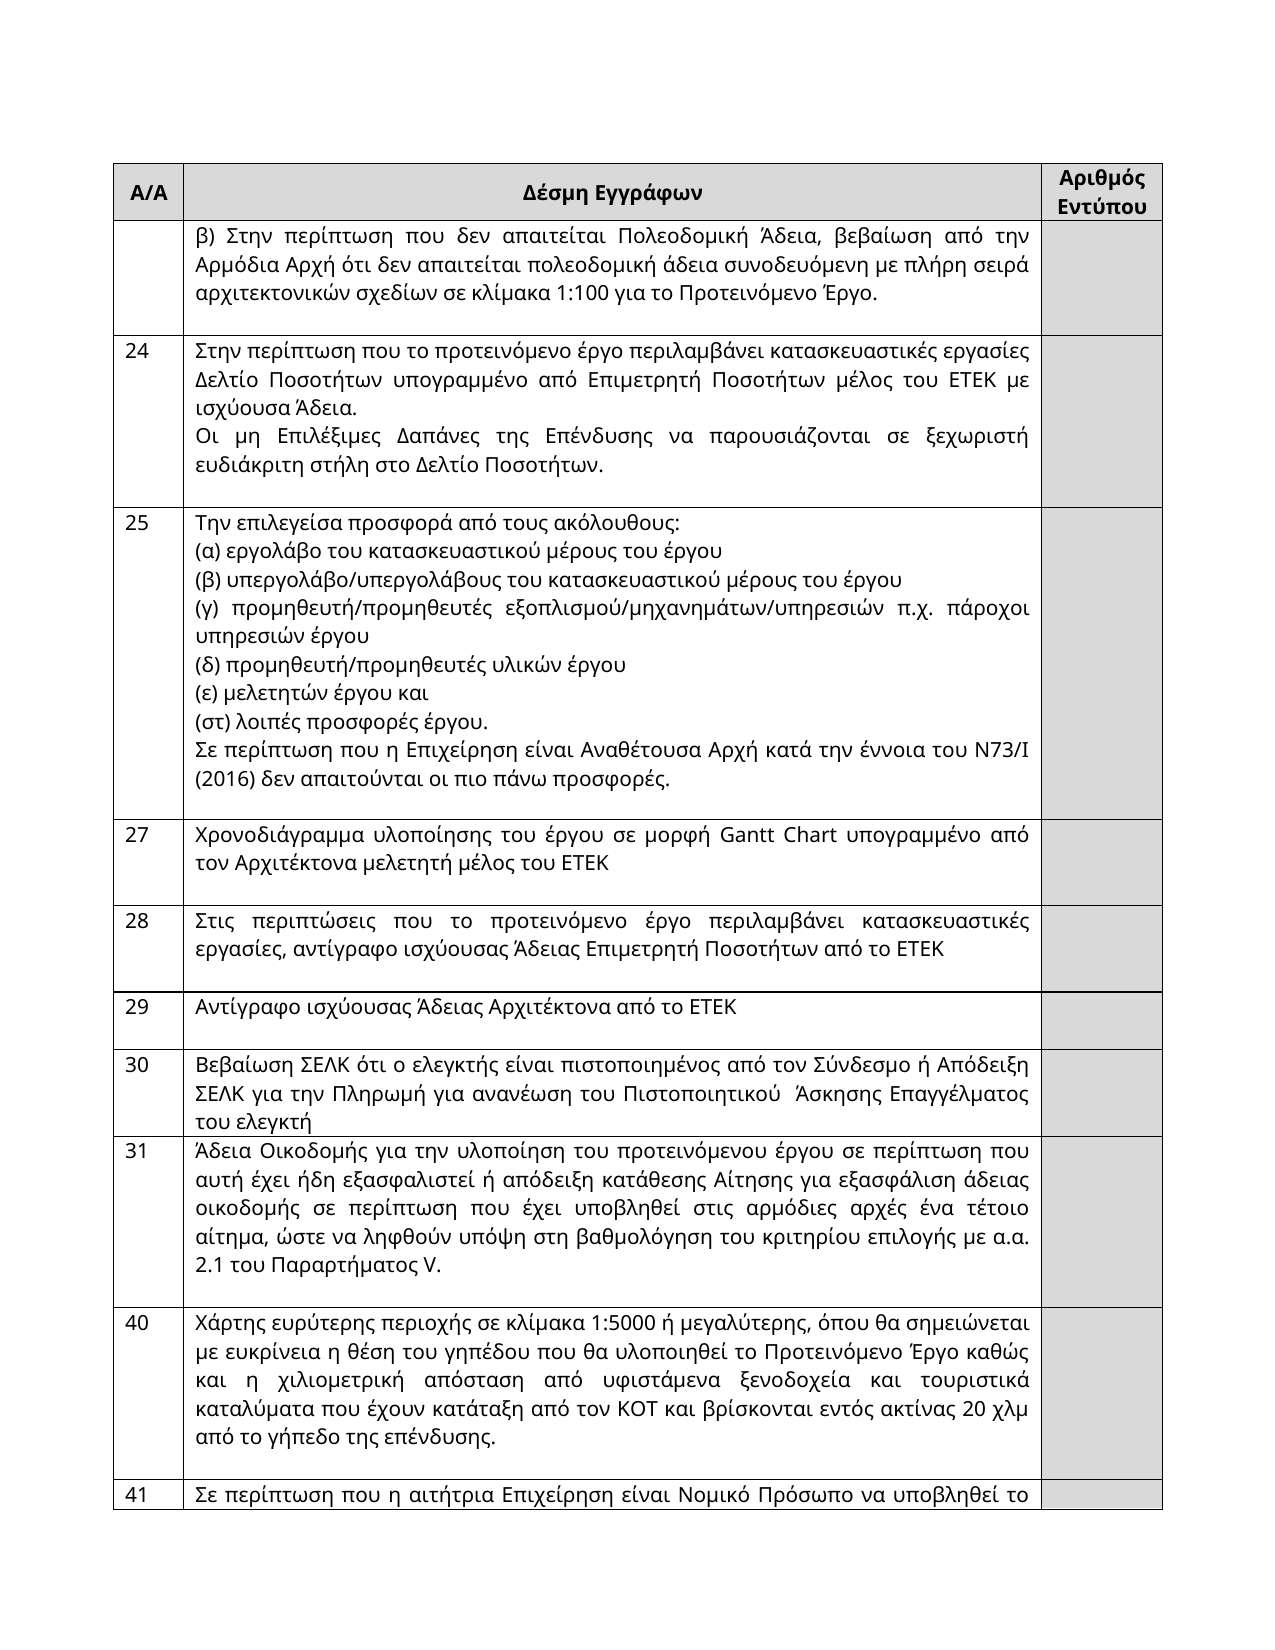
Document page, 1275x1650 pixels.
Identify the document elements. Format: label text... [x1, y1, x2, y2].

table_cell [1042, 336, 1162, 507]
table_cell Άδεια Οικοδομής για την υλοποίηση του προτεινόμενου έργου σε περίπτωση που αυτή έχει ήδη εξασφαλιστεί ή απόδειξη κατάθεσης Αίτησης για εξασφάλιση άδειας οικοδομής σε περίπτωση που έχει υποβληθεί στις αρμόδιες αρχές ένα τέτοιο αίτημα, ώστε να ληφθούν υπόψη στη βαθμολόγηση του κριτηρίου επιλογής με α.α. 2.1 του Παραρτήματος V. [184, 1137, 1041, 1307]
table_cell Την επιλεγείσα προσφορά από τους ακόλουθους: (α) εργολάβο του κατασκευαστικού μέρους του έργου (β) υπεργολάβο/υπεργολάβους του κατασκευαστικού μέρους του έργου (γ) προμηθευτή/προμηθευτές εξοπλισμού/μηχανημάτων/υπηρεσιών π.χ. πάροχοι υπηρεσιών έργου (δ) προμηθευτή/προμηθευτές υλικών έργου (ε) μελετητών έργου και (στ) λοιπές προσφορές έργου. Σε περίπτωση που η Επιχείρηση είναι Αναθέτουσα Αρχή κατά την έννοια του Ν73/I (2016) δεν απαιτούνται οι πιο πάνω προσφορές. [184, 508, 1041, 819]
table_cell Στην περίπτωση που το προτεινόμενο έργο περιλαμβάνει κατασκευαστικές εργασίες Δελτίο Ποσοτήτων υπογραμμένο από Επιμετρητή Ποσοτήτων μέλος του ΕΤΕΚ με ισχύουσα Άδεια. Οι μη Επιλέξιμες Δαπάνες της Επένδυσης να παρουσιάζονται σε ξεχωριστή ευδιάκριτη στήλη στο Δελτίο Ποσοτήτων. [184, 336, 1041, 507]
table_cell [1042, 993, 1162, 1049]
table_cell [1042, 1308, 1162, 1479]
table_cell [1042, 906, 1162, 991]
table_cell 27 [114, 820, 183, 905]
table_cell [184, 1480, 1041, 1508]
table_header Δέσμη Εγγράφων [184, 164, 1041, 220]
table_cell 31 [114, 1137, 183, 1307]
table_cell Χάρτης ευρύτερης περιοχής σε κλίμακα 1:5000 ή μεγαλύτερης, όπου θα σημειώνεται με ευκρίνεια η θέση του γηπέδου που θα υλοποιηθεί το Προτεινόμενο Έργο καθώς και η χιλιομετρική απόσταση από υφιστάμενα ξενοδοχεία και τουριστικά καταλύματα που έχουν κατάταξη από τον ΚΟΤ και βρίσκονται εντός ακτίνας 20 χλμ από το γήπεδο της επένδυσης. [184, 1308, 1041, 1479]
table_cell Αντίγραφο ισχύουσας Άδειας Αρχιτέκτονα από το ΕΤΕΚ [184, 993, 1041, 1049]
table_header Α/Α [114, 164, 183, 220]
table_cell 24 [114, 336, 183, 507]
table_cell Βεβαίωση ΣΕΛΚ ότι ο ελεγκτής είναι πιστοποιημένος από τον Σύνδεσμο ή Απόδειξη ΣΕΛΚ για την Πληρωμή για ανανέωση του Πιστοποιητικού Άσκησης Επαγγέλματος του ελεγκτή [184, 1050, 1041, 1136]
table_cell 41 [114, 1480, 183, 1508]
table_cell [1042, 1137, 1162, 1307]
table_cell Στις περιπτώσεις που το προτεινόμενο έργο περιλαμβάνει κατασκευαστικές εργασίες, αντίγραφο ισχύουσας Άδειας Επιμετρητή Ποσοτήτων από το ΕΤΕΚ [184, 906, 1041, 991]
table_header Αριθμός Εντύπου [1042, 164, 1162, 220]
table_cell 22 [114, 221, 183, 335]
table_cell [1042, 508, 1162, 819]
table_cell [1042, 1480, 1162, 1508]
table_cell 29 [114, 993, 183, 1049]
table_cell 30 [114, 1050, 183, 1136]
table_cell 25 [114, 508, 183, 819]
table_cell [1042, 1050, 1162, 1136]
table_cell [184, 221, 1041, 335]
table_cell [1042, 820, 1162, 905]
table_cell 28 [114, 906, 183, 991]
table_cell Χρονοδιάγραμμα υλοποίησης του έργου σε μορφή Gantt Chart υπογραμμένο από τον Αρχιτέκτονα μελετητή μέλος του ΕΤΕΚ [184, 820, 1041, 905]
table_cell 40 [114, 1308, 183, 1479]
table_cell [1042, 221, 1162, 335]
